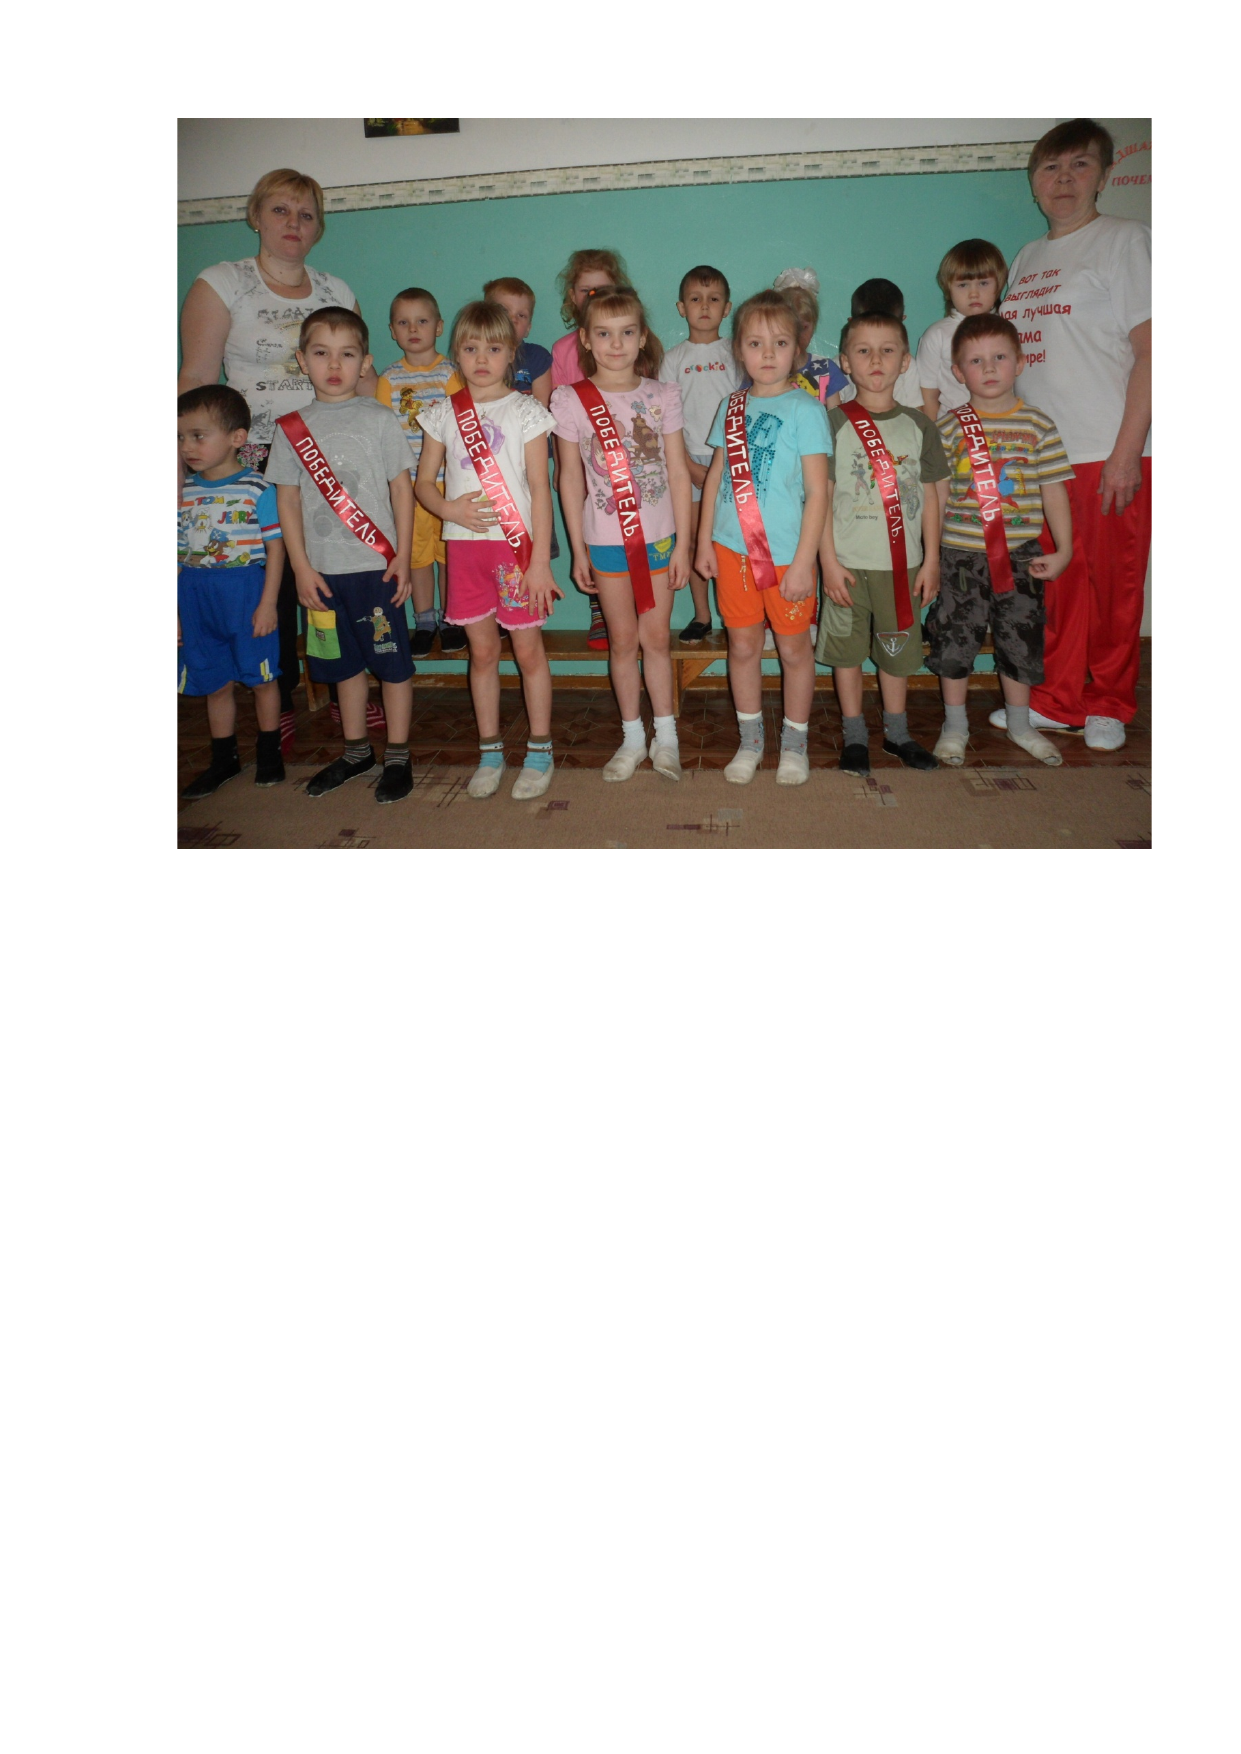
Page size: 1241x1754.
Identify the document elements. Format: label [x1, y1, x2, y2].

picture [177, 118, 1152, 849]
